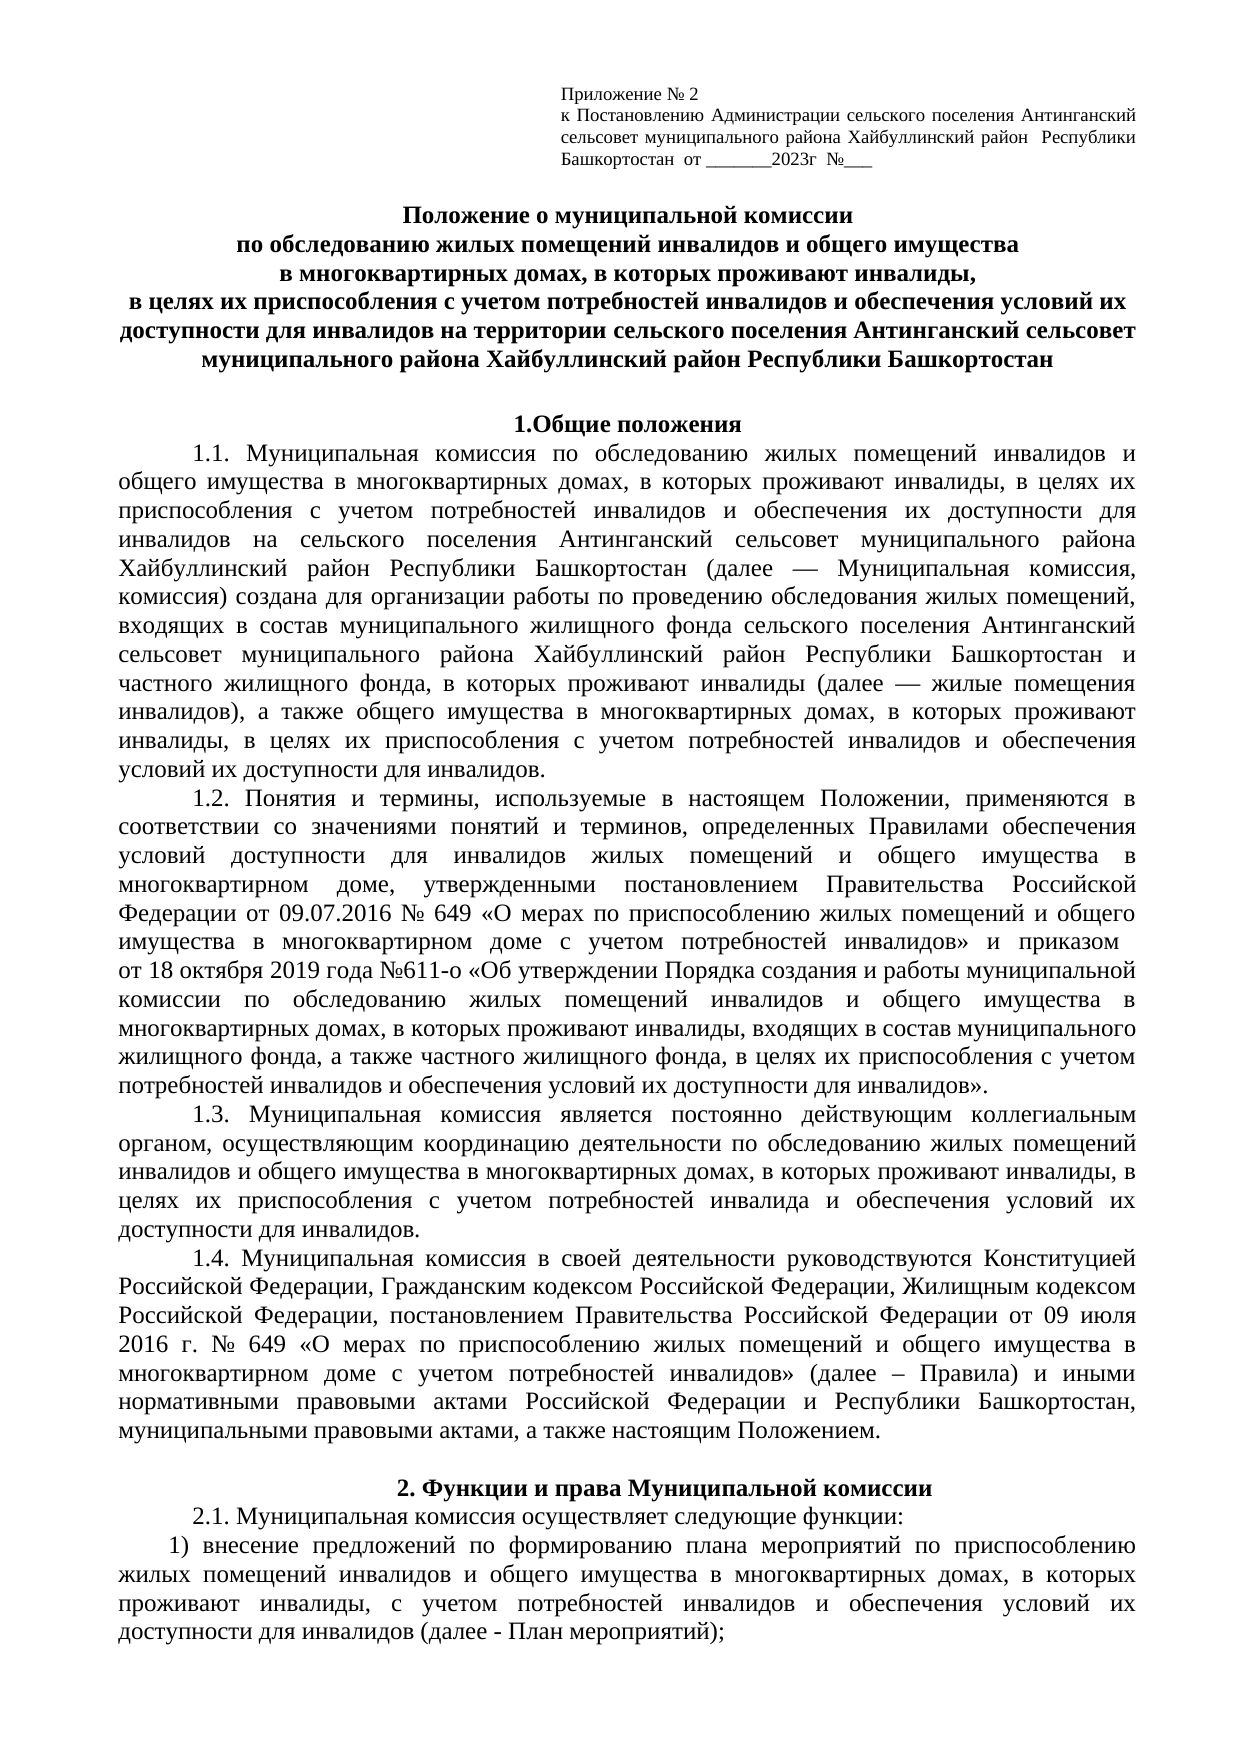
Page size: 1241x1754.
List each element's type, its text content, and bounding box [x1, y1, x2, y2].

text 1.4. Муниципальная комиссия в своей деятельности руководствуются Конституцией Российской Федерации, Гражданским кодексом Российской Федерации, Жилищным кодексом Российской Федерации, постановлением Правительства Российской Федерации от 09 июля 2016 г. № 649 «О мерах по приспособлению жилых помещений и общего имущества в многоквартирном доме с учетом потребностей инвалидов» (далее – Правила) и иными нормативными правовыми актами Российской Федерации и Республики Башкортостан, муниципальными правовыми актами, а также настоящим Положением. [118, 1243, 1137, 1444]
text 1.3. Муниципальная комиссия является постоянно действующим коллегиальным органом, осуществляющим координацию деятельности по обследованию жилых помещений инвалидов и общего имущества в многоквартирных домах, в которых проживают инвалиды, в целях их приспособления с учетом потребностей инвалида и обеспечения условий их доступности для инвалидов. [118, 1099, 1137, 1243]
text 1) внесение предложений по формированию плана мероприятий по приспособлению жилых помещений инвалидов и общего имущества в многоквартирных домах, в которых проживают инвалиды, с учетом потребностей инвалидов и обеспечения условий их доступности для инвалидов (далее - План мероприятий); [118, 1530, 1137, 1645]
text в целях их приспособления с учетом потребностей инвалидов и обеспечения условий их доступности для инвалидов на территории сельского поселения Антинганский сельсовет муниципального района Хайбуллинский район Республики Башкортостан [118, 286, 1137, 373]
text Приложение № 2 [561, 83, 1137, 104]
text в многоквартирных домах, в которых проживают инвалиды, [118, 258, 1137, 286]
text по обследованию жилых помещений инвалидов и общего имущества [118, 229, 1137, 258]
text Положение о муниципальной комиссии [118, 200, 1137, 229]
text 2. Функции и права Муниципальной комиссии [118, 1473, 1137, 1501]
text 1.Общие положения [118, 405, 1137, 438]
text 1.1. Муниципальная комиссия по обследованию жилых помещений инвалидов и общего имущества в многоквартирных домах, в которых проживают инвалиды, в целях их приспособления с учетом потребностей инвалидов и обеспечения их доступности для инвалидов на сельского поселения Антинганский сельсовет муниципального района Хайбуллинский район Республики Башкортостан (далее — Муниципальная комиссия, комиссия) создана для организации работы по проведению обследования жилых помещений, входящих в состав муниципального жилищного фонда сельского поселения Антинганский сельсовет муниципального района Хайбуллинский район Республики Башкортостан и частного жилищного фонда, в которых проживают инвалиды (далее — жилые помещения инвалидов), а также общего имущества в многоквартирных домах, в которых проживают инвалиды, в целях их приспособления с учетом потребностей инвалидов и обеспечения условий их доступности для инвалидов. [118, 438, 1137, 783]
text 1.2. Понятия и термины, используемые в настоящем Положении, применяются в соответствии со значениями понятий и терминов, определенных Правилами обеспечения условий доступности для инвалидов жилых помещений и общего имущества в многоквартирном доме, утвержденными постановлением Правительства Российской Федерации от 09.07.2016 № 649 «О мерах по приспособлению жилых помещений и общего имущества в многоквартирном доме с учетом потребностей инвалидов» и приказом от 18 октября 2019 года №611-о «Об утверждении Порядка создания и работы муниципальной комиссии по обследованию жилых помещений инвалидов и общего имущества в многоквартирных домах, в которых проживают инвалиды, входящих в состав муниципального жилищного фонда, а также частного жилищного фонда, в целях их приспособления с учетом потребностей инвалидов и обеспечения условий их доступности для инвалидов». [118, 783, 1137, 1099]
text 2.1. Муниципальная комиссия осуществляет следующие функции: [118, 1501, 1137, 1530]
text к Постановлению Администрации сельского поселения Антинганский сельсовет муниципального района Хайбуллинский район Республики Башкортостан от _______2023г №___ [561, 104, 1137, 169]
